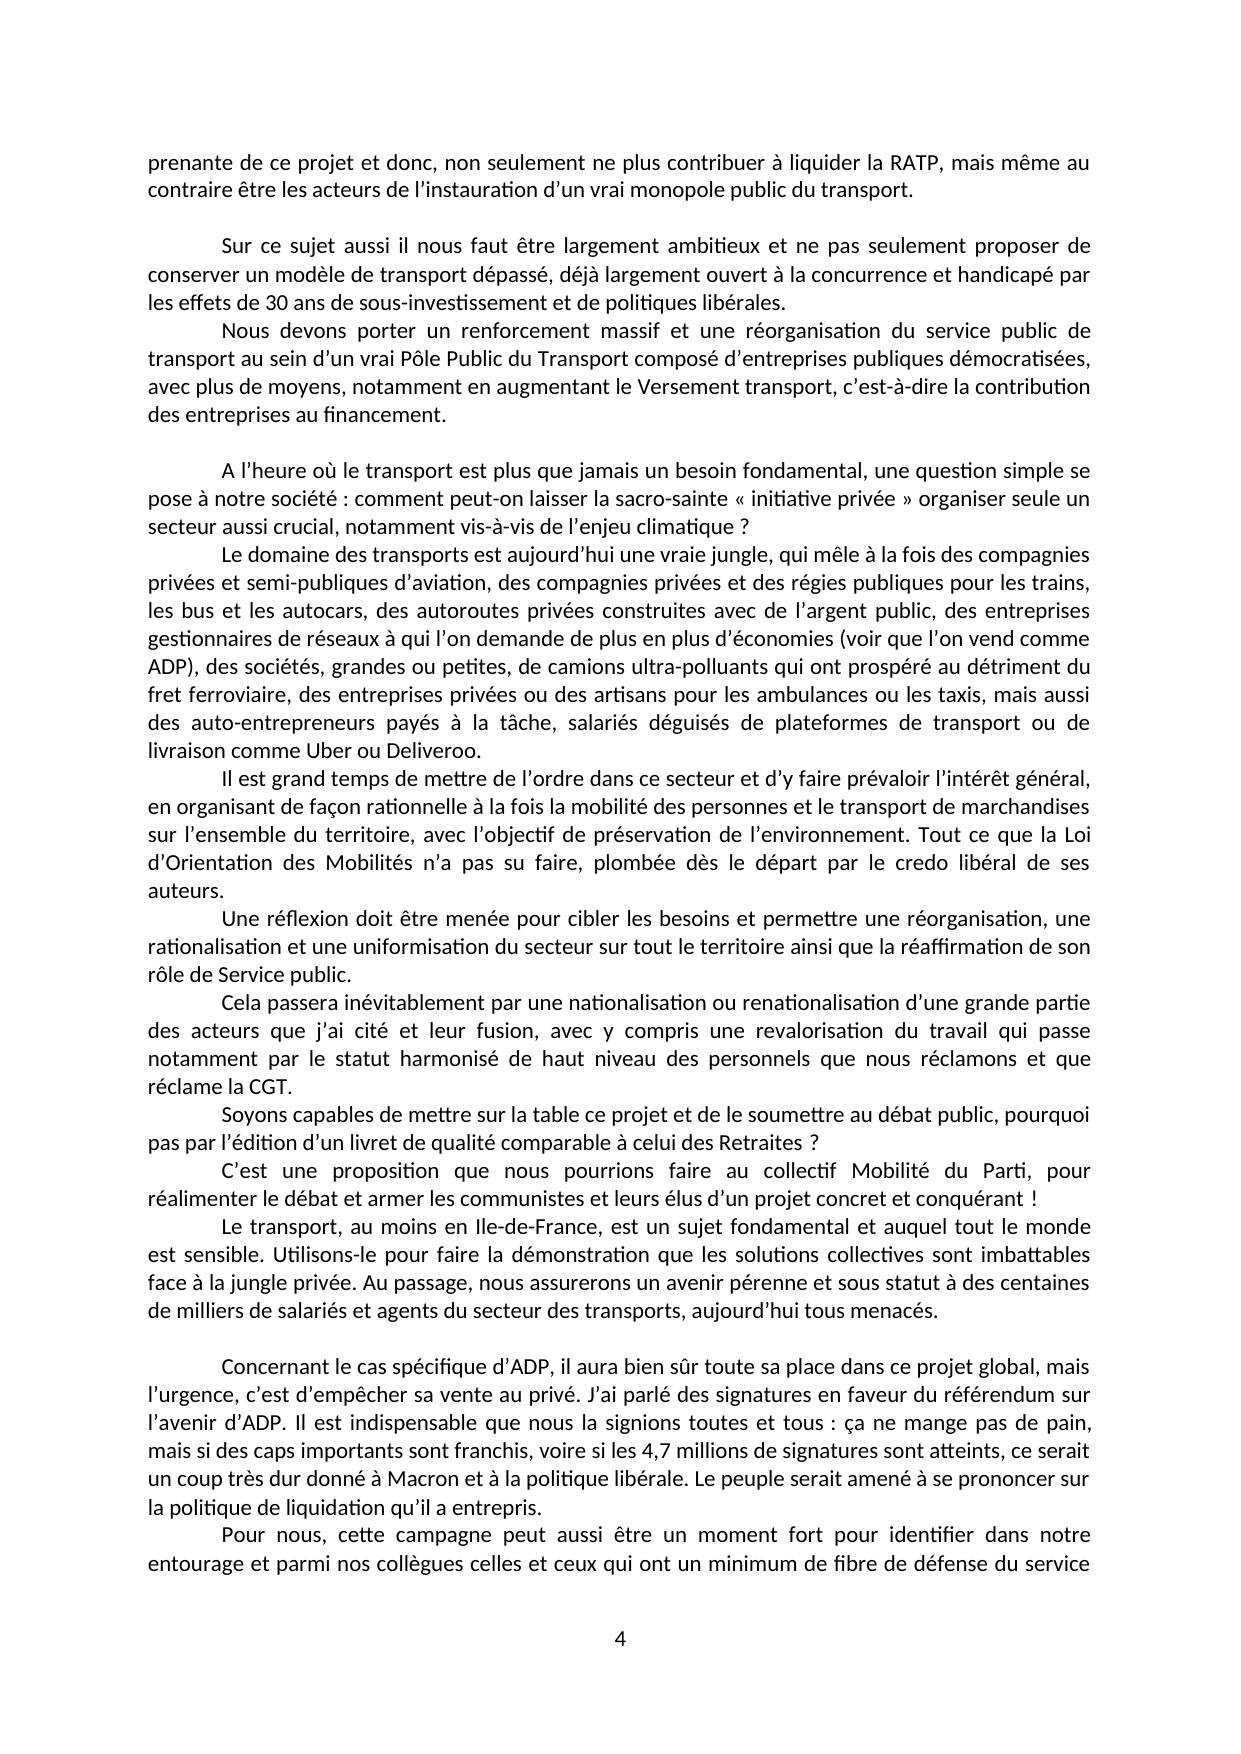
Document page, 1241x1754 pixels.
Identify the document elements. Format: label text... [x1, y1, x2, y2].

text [148, 148, 1093, 204]
text C’est une proposition que nous pourrions faire au collectif Mobilité du Parti, pour réalimenter le débat et armer les communistes et leurs élus d’un projet concret et conquérant ! [148, 1156, 1093, 1212]
text Nous devons porter un renforcement massif et une réorganisation du service public de transport au sein d’un vrai Pôle Public du Transport composé d’entreprises publiques démocratisées, avec plus de moyens, notamment en augmentant le Versement transport, c’est-à-dire la contribution des entreprises au financement. [148, 316, 1093, 428]
text Le transport, au moins en Ile-de-France, est un sujet fondamental et auquel tout le monde est sensible. Utilisons-le pour faire la démonstration que les solutions collectives sont imbattables face à la jungle privée. Au passage, nous assurerons un avenir pérenne et sous statut à des centaines de milliers de salariés et agents du secteur des transports, aujourd’hui tous menacés. [148, 1212, 1093, 1324]
text Concernant le cas spécifique d’ADP, il aura bien sûr toute sa place dans ce projet global, mais l’urgence, c’est d’empêcher sa vente au privé. J’ai parlé des signatures en faveur du référendum sur l’avenir d’ADP. Il est indispensable que nous la signions toutes et tous : ça ne mange pas de pain, mais si des caps importants sont franchis, voire si les 4,7 millions de signatures sont atteints, ce serait un coup très dur donné à Macron et à la politique libérale. Le peuple serait amené à se prononcer sur la politique de liquidation qu’il a entrepris. [148, 1352, 1093, 1521]
text Il est grand temps de mettre de l’ordre dans ce secteur et d’y faire prévaloir l’intérêt général, en organisant de façon rationnelle à la fois la mobilité des personnes et le transport de marchandises sur l’ensemble du territoire, avec l’objectif de préservation de l’environnement. Tout ce que la Loi d’Orientation des Mobilités n’a pas su faire, plombée dès le départ par le credo libéral de ses auteurs. [148, 764, 1093, 904]
text Le domaine des transports est aujourd’hui une vraie jungle, qui mêle à la fois des compagnies privées et semi-publiques d’aviation, des compagnies privées et des régies publiques pour les trains, les bus et les autocars, des autoroutes privées construites avec de l’argent public, des entreprises gestionnaires de réseaux à qui l’on demande de plus en plus d’économies (voir que l’on vend comme ADP), des sociétés, grandes ou petites, de camions ultra-polluants qui ont prospéré au détriment du fret ferroviaire, des entreprises privées ou des artisans pour les ambulances ou les taxis, mais aussi des auto-entrepreneurs payés à la tâche, salariés déguisés de plateformes de transport ou de livraison comme Uber ou Deliveroo. [148, 540, 1093, 764]
text Une réflexion doit être menée pour cibler les besoins et permettre une réorganisation, une rationalisation et une uniformisation du secteur sur tout le territoire ainsi que la réaffirmation de son rôle de Service public. [148, 904, 1093, 988]
text Sur ce sujet aussi il nous faut être largement ambitieux et ne pas seulement proposer de conserver un modèle de transport dépassé, déjà largement ouvert à la concurrence et handicapé par les effets de 30 ans de sous-investissement et de politiques libérales. [148, 232, 1093, 316]
text Cela passera inévitablement par une nationalisation ou renationalisation d’une grande partie des acteurs que j’ai cité et leur fusion, avec y compris une revalorisation du travail qui passe notamment par le statut harmonisé de haut niveau des personnels que nous réclamons et que réclame la CGT. [148, 988, 1093, 1100]
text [148, 1521, 1093, 1577]
text Soyons capables de mettre sur la table ce projet et de le soumettre au débat public, pourquoi pas par l’édition d’un livret de qualité comparable à celui des Retraites ? [148, 1100, 1093, 1156]
text A l’heure où le transport est plus que jamais un besoin fondamental, une question simple se pose à notre société : comment peut-on laisser la sacro-sainte « initiative privée » organiser seule un secteur aussi crucial, notamment vis-à-vis de l’enjeu climatique ? [148, 456, 1093, 540]
